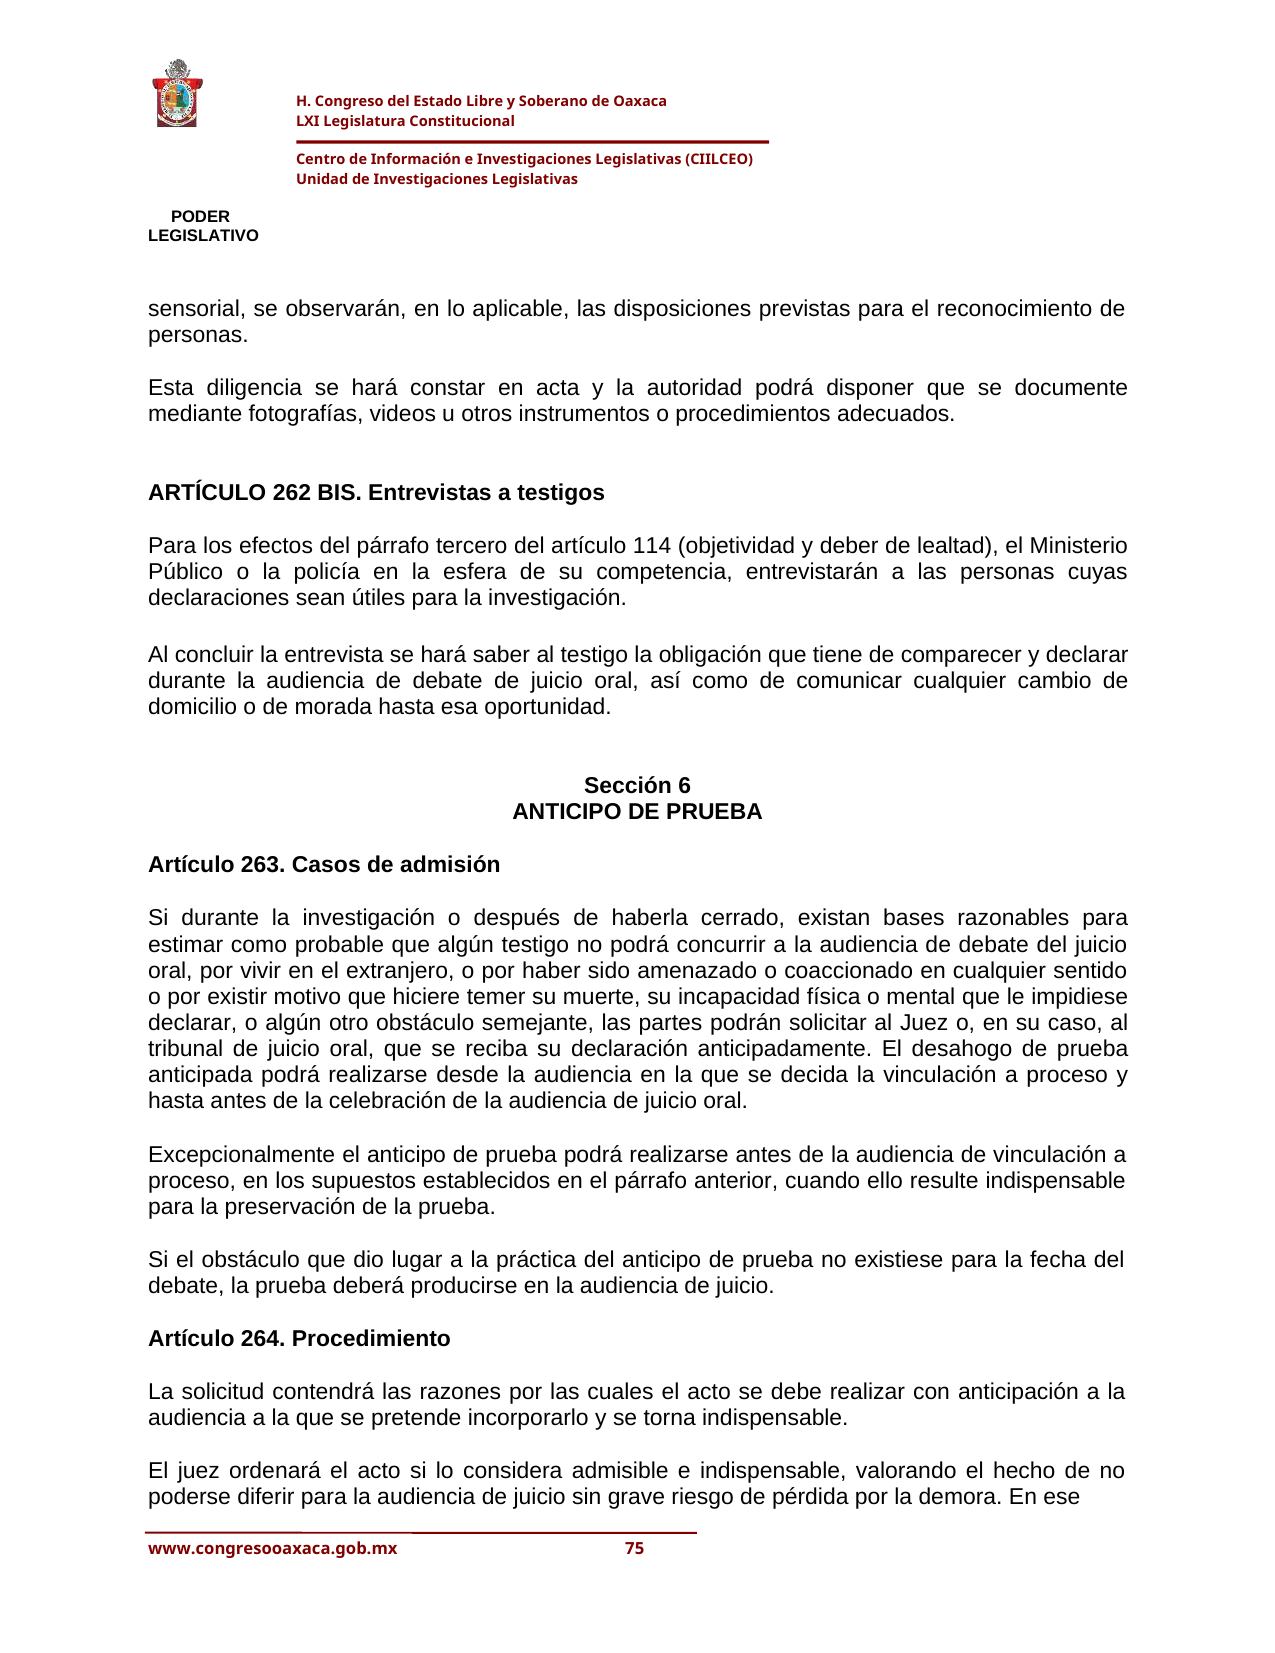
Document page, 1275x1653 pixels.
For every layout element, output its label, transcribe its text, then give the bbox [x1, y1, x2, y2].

text Excepcionalmente el anticipo de prueba podrá realizarse antes de la audiencia de vinculación a proceso, en los supuestos establecidos en el párrafo anterior, cuando ello resulte indispensable para la preservación de la prueba. [148, 1142, 1127, 1219]
text LXI Legislatura Constitucional [296, 111, 1129, 131]
text ARTÍCULO 262 BIS. Entrevistas a testigos [148, 479, 1129, 505]
text Para los efectos del párrafo tercero del artículo 114 (objetividad y deber de lealtad), el Ministerio Público o la policía en la esfera de su competencia, entrevistarán a las personas cuyas declaraciones sean útiles para la investigación. [148, 533, 1129, 610]
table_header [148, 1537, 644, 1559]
text Artículo 263. Casos de admisión [148, 851, 1129, 877]
picture [147, 57, 207, 128]
text Unidad de Investigaciones Legislativas [296, 168, 1129, 188]
text sensorial, se observarán, en lo aplicable, las disposiciones previstas para el reconocimiento de personas. [148, 296, 1127, 348]
text Sección 6 [148, 772, 1127, 798]
text Al concluir la entrevista se hará saber al testigo la obligación que tiene de comparecer y declarar durante la audiencia de debate de juicio oral, así como de comunicar cualquier cambio de domicilio o de morada hasta esa oportunidad. [148, 642, 1129, 719]
text ANTICIPO DE PRUEBA [148, 798, 1127, 824]
text PODER [171, 207, 1129, 226]
text LEGISLATIVO [148, 226, 1129, 245]
text La solicitud contendrá las razones por las cuales el acto se debe realizar con anticipación a la audiencia a la que se pretende incorporarlo y se torna indispensable. [148, 1379, 1127, 1431]
text Esta diligencia se hará constar en acta y la autoridad podrá disponer que se documente mediante fotografías, videos u otros instrumentos o procedimientos adecuados. [148, 375, 1129, 427]
text Si durante la investigación o después de haberla cerrado, existan bases razonables para estimar como probable que algún testigo no podrá concurrir a la audiencia de debate del juicio oral, por vivir en el extranjero, o por haber sido amenazado o coaccionado en cualquier sentido o por existir motivo que hiciere temer su muerte, su incapacidad física o mental que le impidiese declarar, o algún otro obstáculo semejante, las partes podrán solicitar al Juez o, en su caso, al tribunal de juicio oral, que se reciba su declaración anticipadamente. El desahogo de prueba anticipada podrá realizarse desde la audiencia en la que se decida la vinculación a proceso y hasta antes de la celebración de la audiencia de juicio oral. [148, 905, 1129, 1114]
text Artículo 264. Procedimiento [148, 1324, 1129, 1351]
text H. Congreso del Estado Libre y Soberano de Oaxaca [296, 91, 1129, 111]
text El juez ordenará el acto si lo considera admisible e indispensable, valorando el hecho de no poderse diferir para la audiencia de juicio sin grave riesgo de pérdida por la demora. En ese [148, 1458, 1127, 1509]
text Si el obstáculo que dio lugar a la práctica del anticipo de prueba no existiese para la fecha del debate, la prueba deberá producirse en la audiencia de juicio. [148, 1247, 1127, 1299]
text Centro de Información e Investigaciones Legislativas (CIILCEO) [296, 148, 1129, 168]
